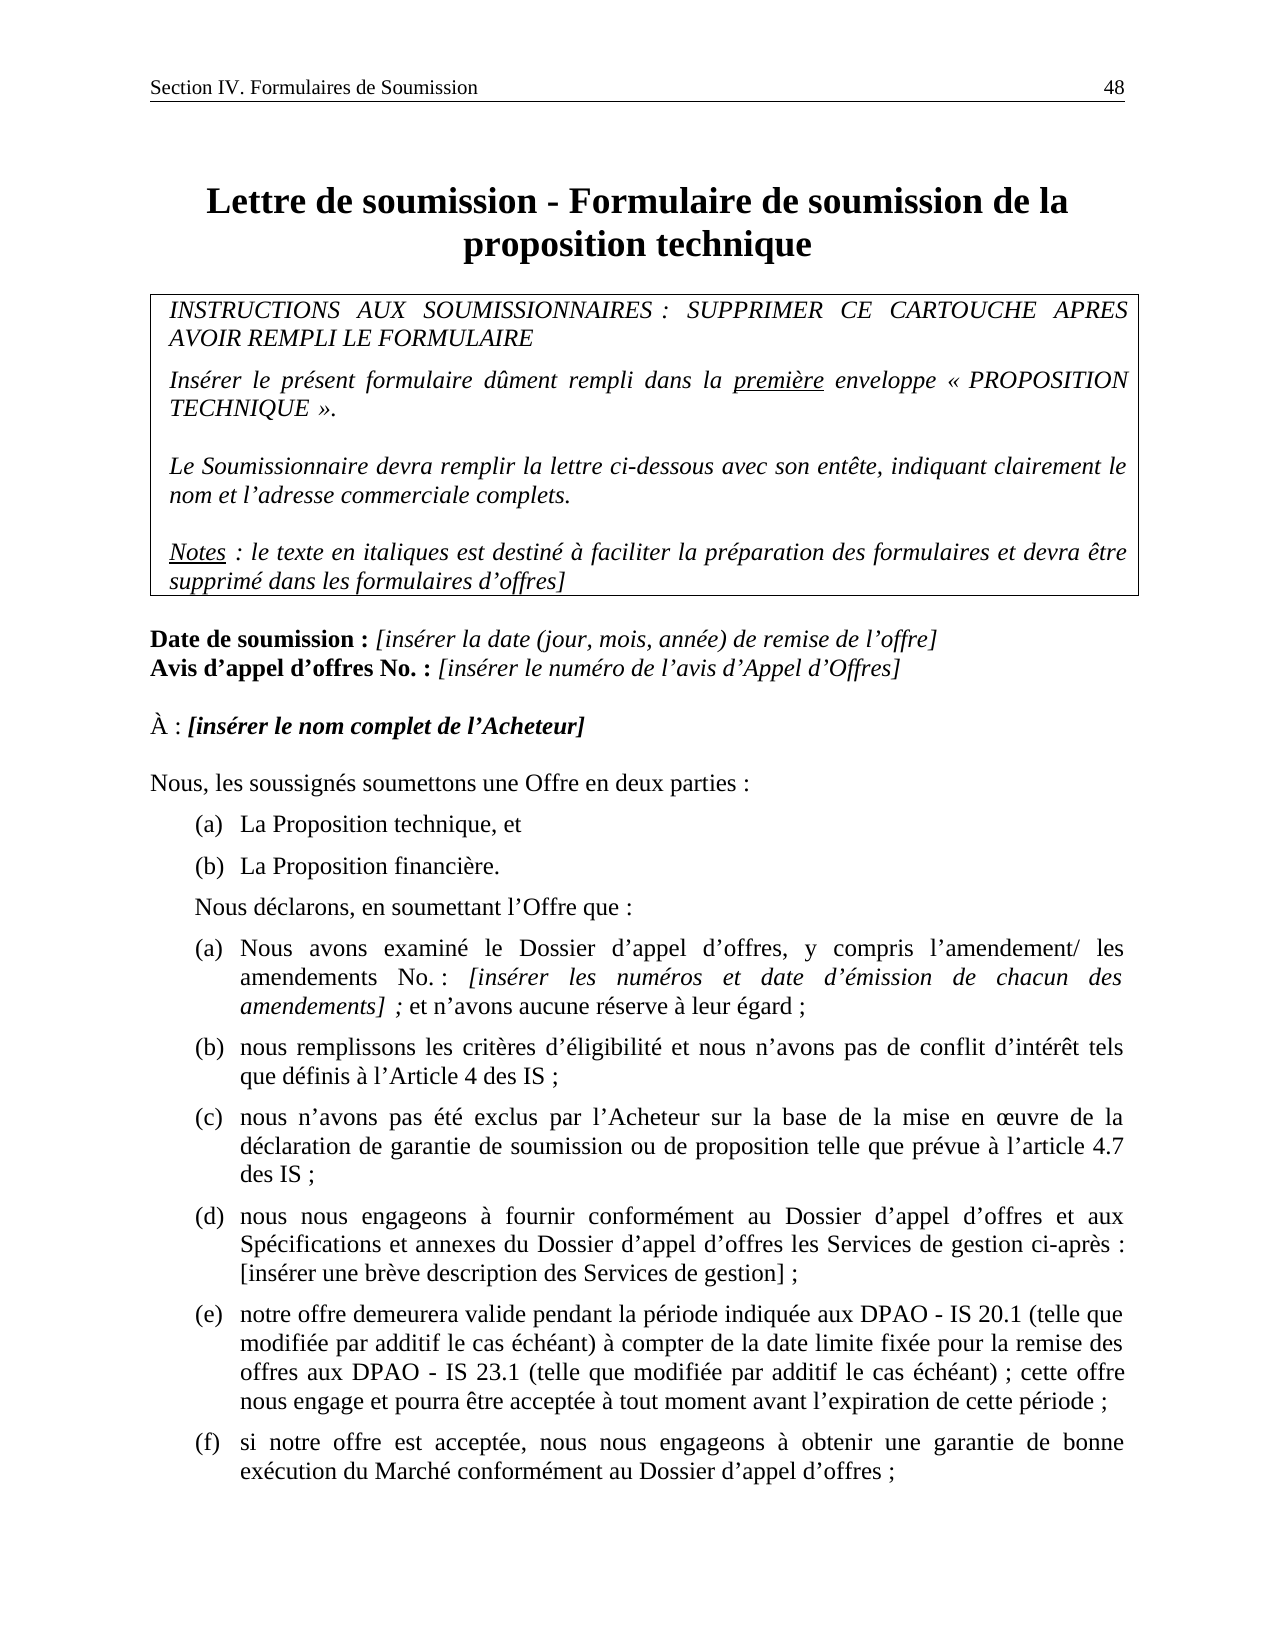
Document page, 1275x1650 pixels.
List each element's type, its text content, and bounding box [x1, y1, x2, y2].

list nous n’avons pas été exclus par l’Acheteur sur la base de la mise en œuvre de la déclaration de garantie de soumission ou de proposition telle que prévue à l’article 4.7 des IS ; [195, 1102, 1125, 1188]
text Nous, les soussignés soumettons une Offre en deux parties : [150, 768, 1125, 797]
text Nous déclarons, en soumettant l’Offre que : [194, 892, 1125, 921]
table_header INSTRUCTIONS AUX SOUMISSIONNAIRES : SUPPRIMER CE CARTOUCHE APRES AVOIR REMPLI LE FORMULAIRE Insérer le présent formulaire dûment rempli dans la première enveloppe « PROPOSITION TECHNIQUE ». Le Soumissionnaire devra remplir la lettre ci-dessous avec son entête, indiquant clairement le nom et l’adresse commerciale complets. Notes : le texte en italiques est destiné à faciliter la préparation des formulaires et devra être supprimé dans les formulaires d’offres] [151, 295, 1138, 595]
list La Proposition technique, et [195, 809, 1125, 838]
list notre offre demeurera valide pendant la période indiquée aux DPAO - IS 20.1 (telle que modifiée par additif le cas échéant) à compter de la date limite fixée pour la remise des offres aux DPAO - IS 23.1 (telle que modifiée par additif le cas échéant) ; cette offre nous engage et pourra être acceptée à tout moment avant l’expiration de cette période ; [195, 1299, 1125, 1414]
list si notre offre est acceptée, nous nous engageons à obtenir une garantie de bonne exécution du Marché conformément au Dossier d’appel d’offres ; [195, 1427, 1125, 1484]
list La Proposition financière. [195, 851, 1125, 879]
list nous nous engageons à fournir conformément au Dossier d’appel d’offres et aux Spécifications et annexes du Dossier d’appel d’offres les Services de gestion ci-après : [insérer une brève description des Services de gestion] ; [195, 1201, 1125, 1287]
text Avis d’appel d’offres No. : [insérer le numéro de l’avis d’Appel d’Offres] [150, 653, 1125, 682]
text Lettre de soumission - Formulaire de soumission de la proposition technique [150, 179, 1125, 265]
list nous remplissons les critères d’éligibilité et nous n’avons pas de conflit d’intérêt tels que définis à l’Article 4 des IS ; [195, 1032, 1125, 1089]
text À : [insérer le nom complet de l’Acheteur] [150, 711, 1125, 739]
text Date de soumission : [insérer la date (jour, mois, année) de remise de l’offre] [150, 624, 1125, 653]
list Nous avons examiné le Dossier d’appel d’offres, y compris l’amendement/ les amendements No. : [insérer les numéros et date d’émission de chacun des amendements] ; et n’avons aucune réserve à leur égard ; [195, 933, 1125, 1019]
